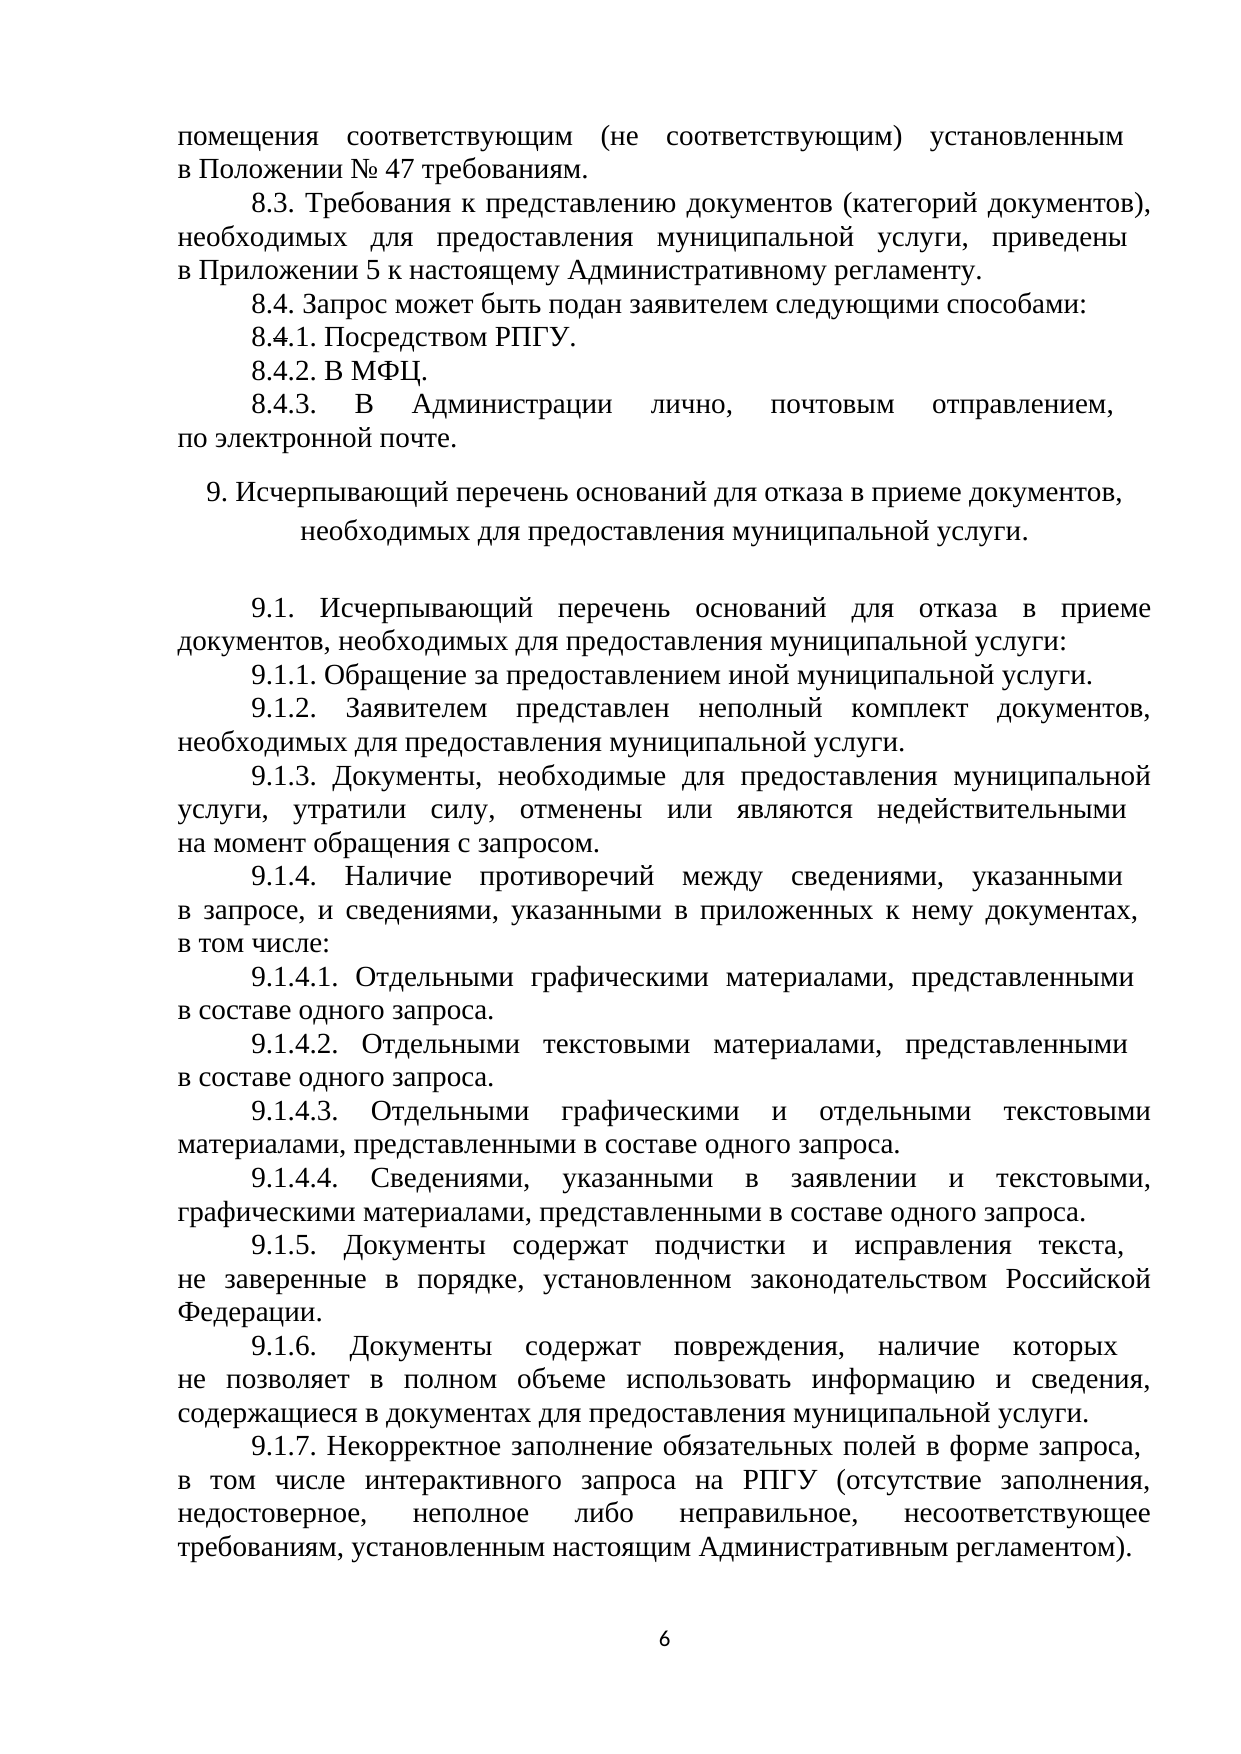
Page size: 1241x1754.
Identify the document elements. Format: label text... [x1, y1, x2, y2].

list 9.1.3. Документы, необходимые для предоставления муниципальной услуги, утратили силу, отменены или являются недействительными на момент обращения с запросом. [177, 758, 1152, 858]
list 9.1.6. Документы содержат повреждения, наличие которых не позволяет в полном объеме использовать информацию и сведения, содержащиеся в документах для предоставления муниципальной услуги. [177, 1328, 1152, 1428]
list 9.1.7. Некорректное заполнение обязательных полей в форме запроса, в том числе интерактивного запроса на РПГУ (отсутствие заполнения, недостоверное, неполное либо неправильное, несоответствующее требованиям, установленным настоящим Административным регламентом). [177, 1428, 1152, 1563]
list 8.4. Запрос может быть подан заявителем следующими способами: [177, 286, 1152, 319]
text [177, 118, 1152, 185]
list 8.4.1. Посредством РПГУ. [177, 319, 1152, 353]
list 8.4.3. В Администрации лично, почтовым отправлением, по электронной почте. [177, 386, 1152, 453]
list 9.1.4. Наличие противоречий между сведениями, указанными в запросе, и сведениями, указанными в приложенных к нему документах, в том числе: [177, 858, 1152, 959]
list 9.1. Исчерпывающий перечень оснований для отказа в приеме документов, необходимых для предоставления муниципальной услуги: [177, 590, 1152, 657]
list 8.4.2. В МФЦ. [177, 353, 1152, 386]
list 9.1.5. Документы содержат подчистки и исправления текста, не заверенные в порядке, установленном законодательством Российской Федерации. [177, 1227, 1152, 1328]
list 9.1.4.1. Отдельными графическими материалами, представленными в составе одного запроса. [177, 959, 1152, 1026]
list 9.1.4.2. Отдельными текстовыми материалами, представленными в составе одного запроса. [177, 1026, 1152, 1093]
list 9.1.4.3. Отдельными графическими и отдельными текстовыми материалами, представленными в составе одного запроса. [177, 1093, 1152, 1160]
subtitle 9. Исчерпывающий перечень оснований для отказа в приеме документов, необходимых для предоставления муниципальной услуги. [177, 474, 1152, 546]
list 9.1.4.4. Сведениями, указанными в заявлении и текстовыми, графическими материалами, представленными в составе одного запроса. [177, 1160, 1152, 1227]
list 9.1.1. Обращение за предоставлением иной муниципальной услуги. [177, 657, 1152, 691]
list 9.1.2. Заявителем представлен неполный комплект документов, необходимых для предоставления муниципальной услуги. [177, 691, 1152, 758]
list 8.3. Требования к представлению документов (категорий документов), необходимых для предоставления муниципальной услуги, приведены в Приложении 5 к настоящему Административному регламенту. [177, 185, 1152, 286]
